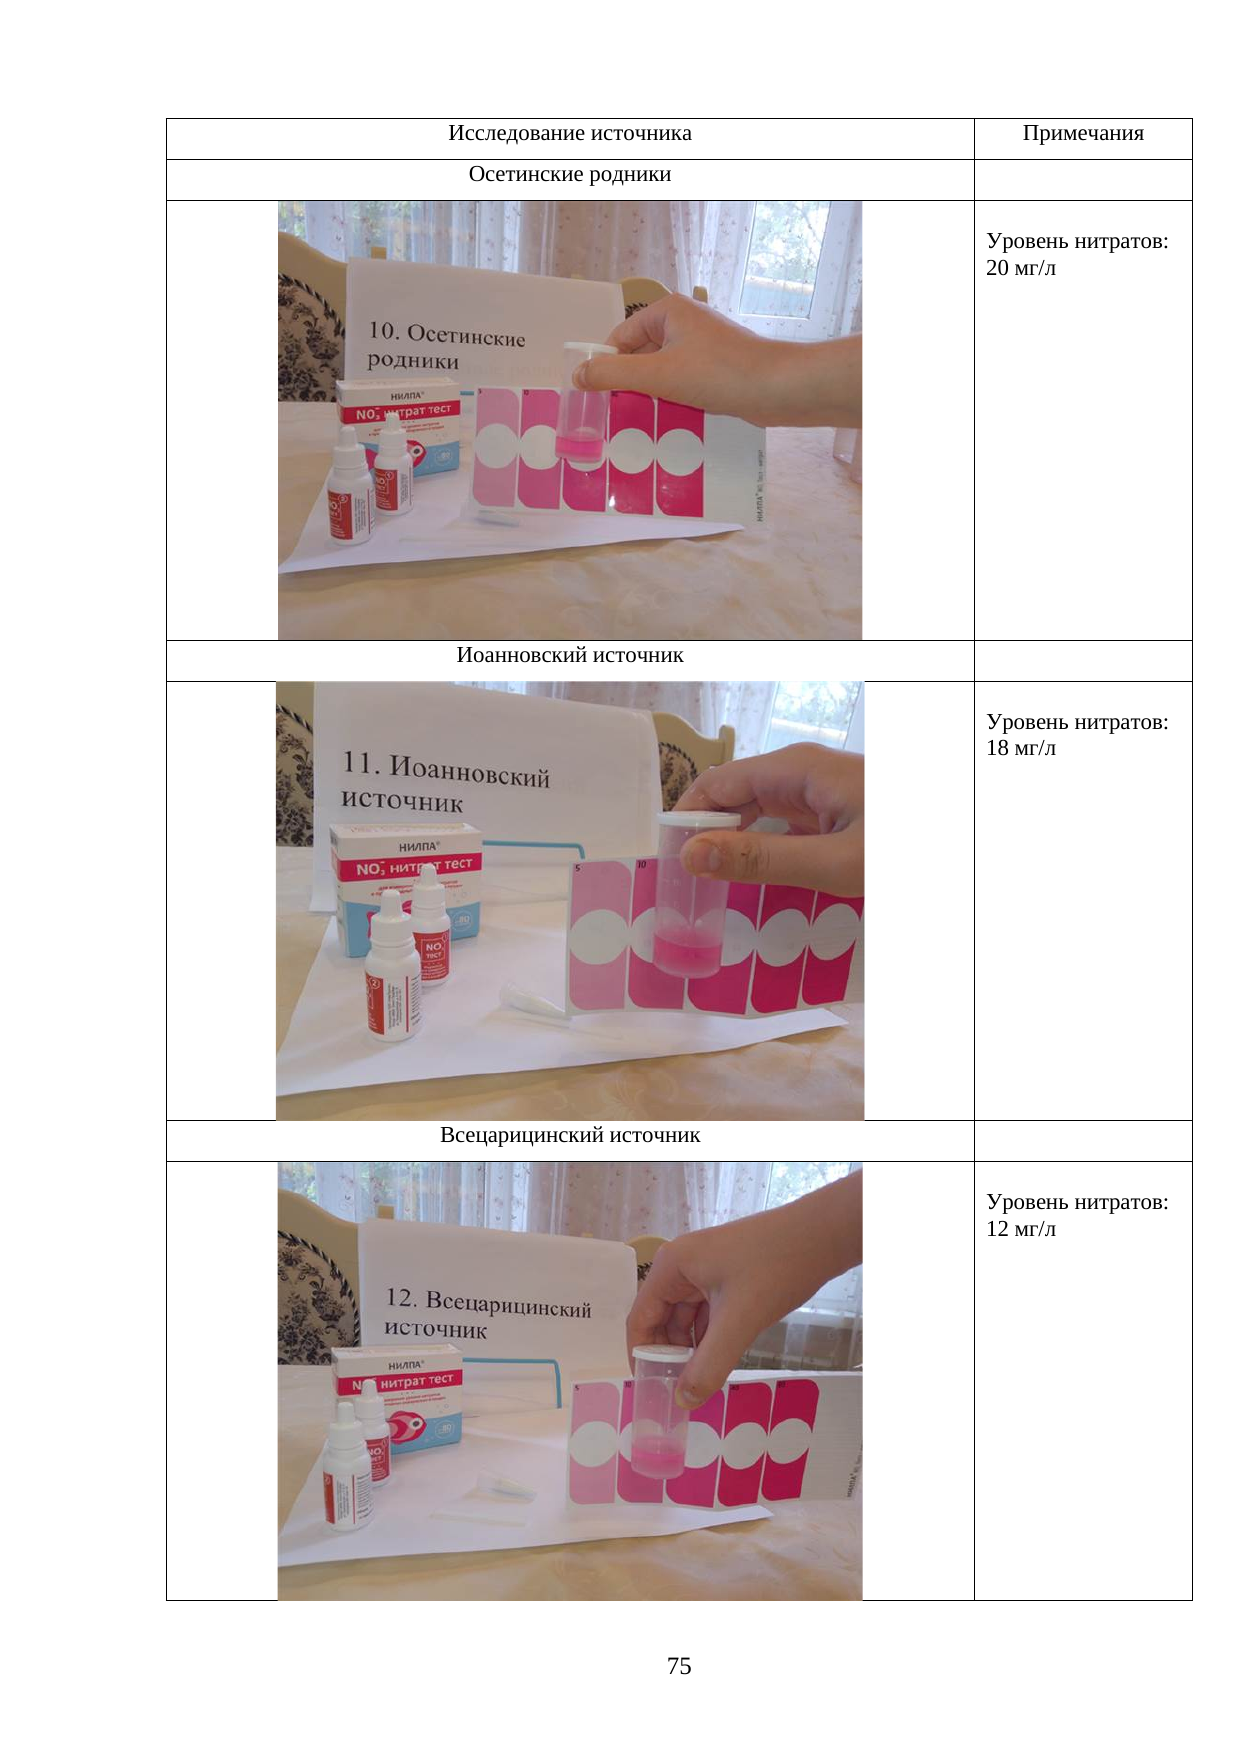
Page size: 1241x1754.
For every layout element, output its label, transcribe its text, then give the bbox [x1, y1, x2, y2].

table_cell Исследование источника [167, 119, 974, 159]
table_cell [167, 682, 275, 1120]
table_cell Всецарицинский источник [167, 1121, 974, 1161]
table_cell [167, 201, 278, 639]
table_cell Уровень нитратов: 12 мг/л [975, 1162, 1192, 1600]
table_cell Уровень нитратов: 20 мг/л [975, 201, 1192, 639]
table_cell Иоанновский источник [167, 641, 974, 681]
table_cell [975, 1121, 1192, 1161]
table_cell [975, 641, 1192, 681]
table_cell [863, 1162, 974, 1600]
table_cell Примечания [975, 119, 1192, 159]
table_cell Уровень нитратов: 18 мг/л [975, 682, 1192, 1120]
picture [277, 1162, 863, 1601]
picture [275, 681, 865, 1121]
table_cell Осетинские родники [167, 160, 974, 200]
table_cell [865, 682, 974, 1120]
table_cell [975, 160, 1192, 200]
table_cell [167, 1162, 277, 1600]
table_cell [863, 201, 974, 639]
picture [278, 201, 863, 640]
